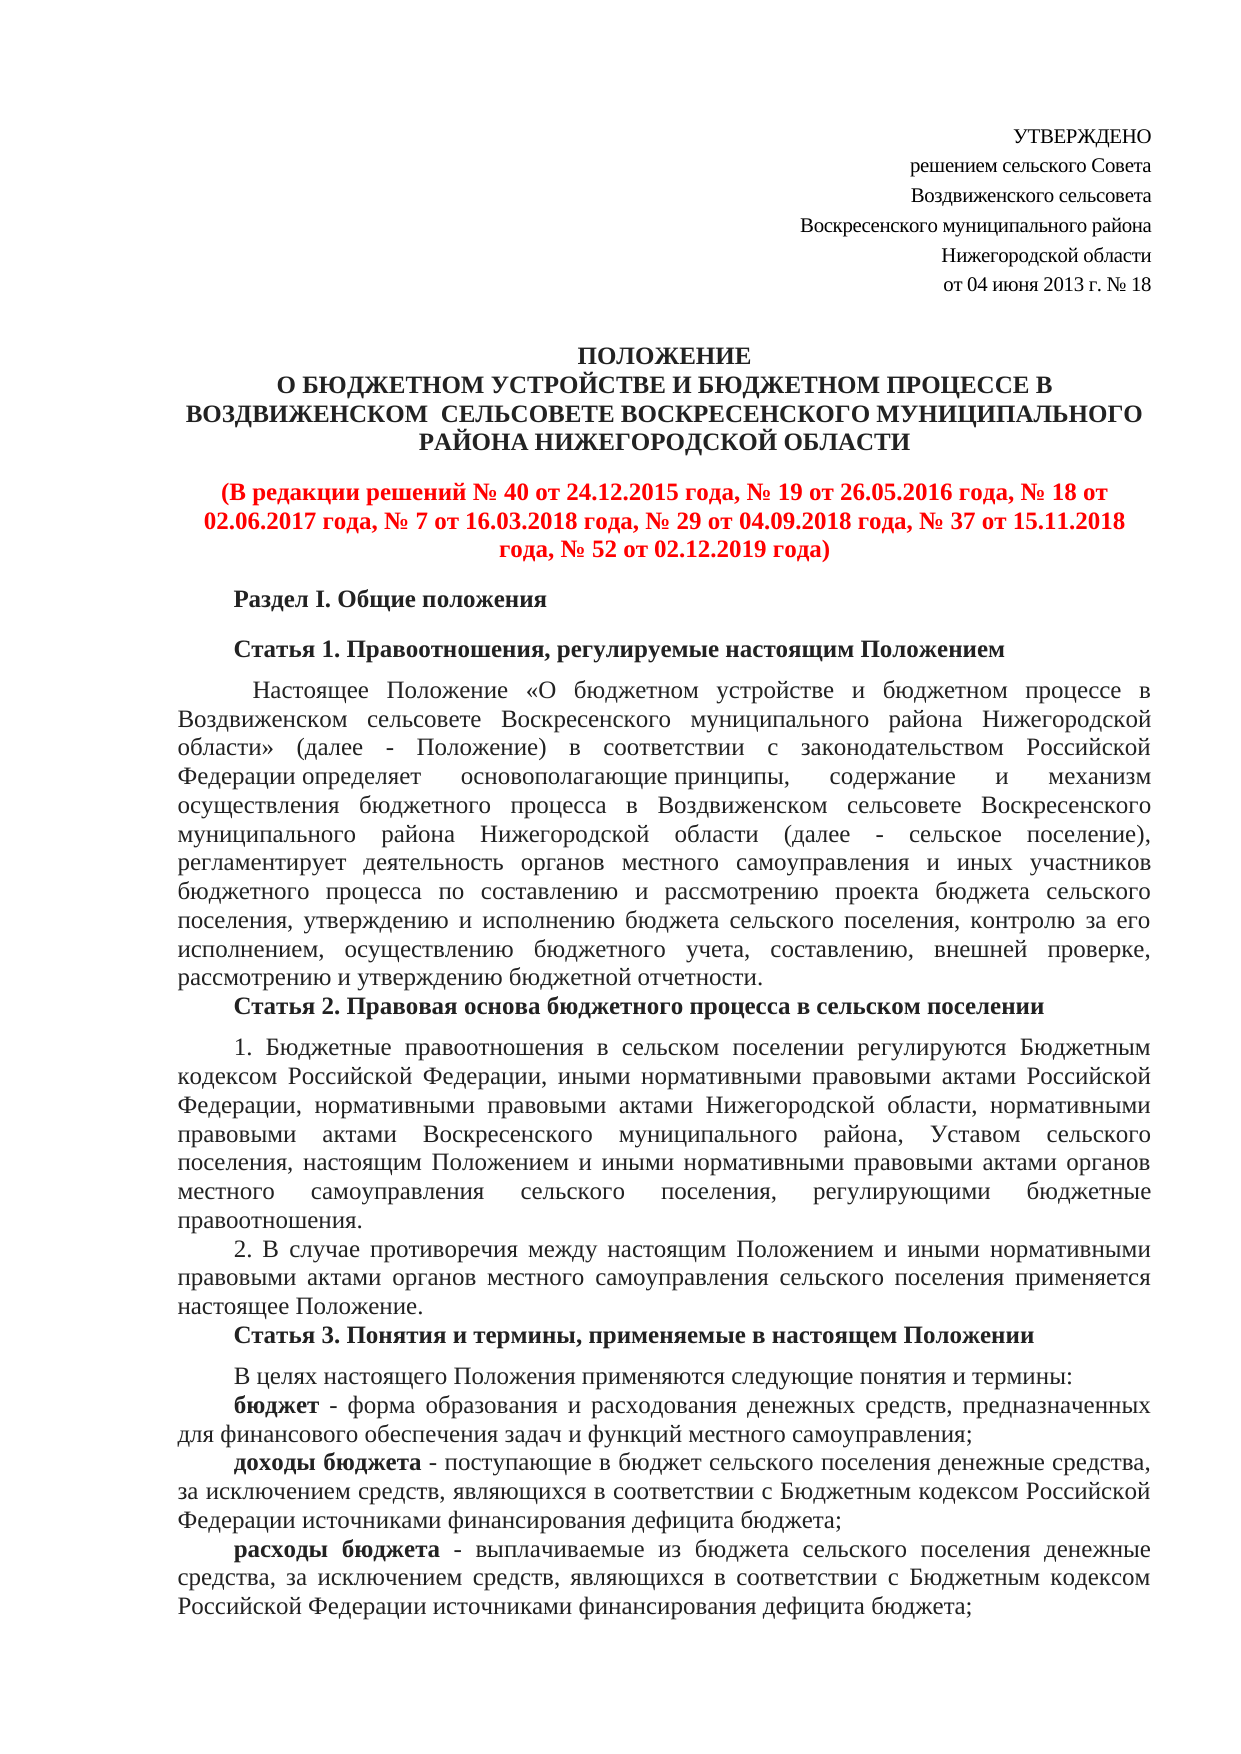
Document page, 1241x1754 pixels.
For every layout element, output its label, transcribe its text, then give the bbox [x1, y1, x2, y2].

text ПОЛОЖЕНИЕ О БЮДЖЕТНОМ УСТРОЙСТВЕ И БЮДЖЕТНОМ ПРОЦЕССЕ В ВОЗДВИЖЕНСКОМ СЕЛЬСОВЕТЕ ВОСКРЕСЕНСКОГО МУНИЦИПАЛЬНОГО РАЙОНА НИЖЕГОРОДСКОЙ ОБЛАСТИ [177, 341, 1152, 456]
text Настоящее Положение «О бюджетном устройстве и бюджетном процессе в Воздвиженском сельсовете Воскресенского муниципального района Нижегородской области» (далее - Положение) в соответствии с законодательством Российской Федерации определяет основополагающие принципы, содержание и механизм осуществления бюджетного процесса в Воздвиженском сельсовете Воскресенского муниципального района Нижегородской области (далее - сельское поселение), регламентирует деятельность органов местного самоуправления и иных участников бюджетного процесса по составлению и рассмотрению проекта бюджета сельского поселения, утверждению и исполнению бюджета сельского поселения, контролю за его исполнением, осуществлению бюджетного учета, составлению, внешней проверке, рассмотрению и утверждению бюджетной отчетности. [177, 675, 1152, 991]
text Статья 1. Правоотношения, регулируемые настоящим Положением [177, 634, 1152, 662]
text (В редакции решений № 40 от 24.12.2015 года, № 19 от 26.05.2016 года, № 18 от 02.06.2017 года, № 7 от 16.03.2018 года, № 29 от 04.09.2018 года, № 37 от 15.11.2018 года, № 52 от 02.12.2019 года) [177, 477, 1152, 563]
text Статья 2. Правовая основа бюджетного процесса в сельском поселении [177, 991, 1152, 1020]
text от 04 июня 2013 г. № 18 [693, 267, 1152, 296]
text расходы бюджета - выплачиваемые из бюджета сельского поселения денежные средства, за исключением средств, являющихся в соответствии с Бюджетным кодексом Российской Федерации источниками финансирования дефицита бюджета; [177, 1534, 1152, 1620]
text Статья 3. Понятия и термины, применяемые в настоящем Положении [177, 1320, 1152, 1349]
text доходы бюджета - поступающие в бюджет сельского поселения денежные средства, за исключением средств, являющихся в соответствии с Бюджетным кодексом Российской Федерации источниками финансирования дефицита бюджета; [177, 1447, 1152, 1534]
text Воскресенского муниципального района Нижегородской области [693, 207, 1152, 267]
text 2. В случае противоречия между настоящим Положением и иными нормативными правовыми актами органов местного самоуправления сельского поселения применяется настоящее Положение. [177, 1234, 1152, 1320]
text Раздел I. Общие положения [177, 584, 1152, 613]
text УТВЕРЖДЕНО [693, 118, 1152, 148]
text В целях настоящего Положения применяются следующие понятия и термины: [177, 1361, 1152, 1390]
text бюджет - форма образования и расходования денежных средств, предназначенных для финансового обеспечения задач и функций местного самоуправления; [177, 1390, 1152, 1447]
text Воздвиженского сельсовета [693, 177, 1152, 207]
text решением сельского Совета [693, 148, 1152, 177]
text 1. Бюджетные правоотношения в сельском поселении регулируются Бюджетным кодексом Российской Федерации, иными нормативными правовыми актами Российской Федерации, нормативными правовыми актами Нижегородской области, нормативными правовыми актами Воскресенского муниципального района, Уставом сельского поселения, настоящим Положением и иными нормативными правовыми актами органов местного самоуправления сельского поселения, регулирующими бюджетные правоотношения. [177, 1032, 1152, 1234]
